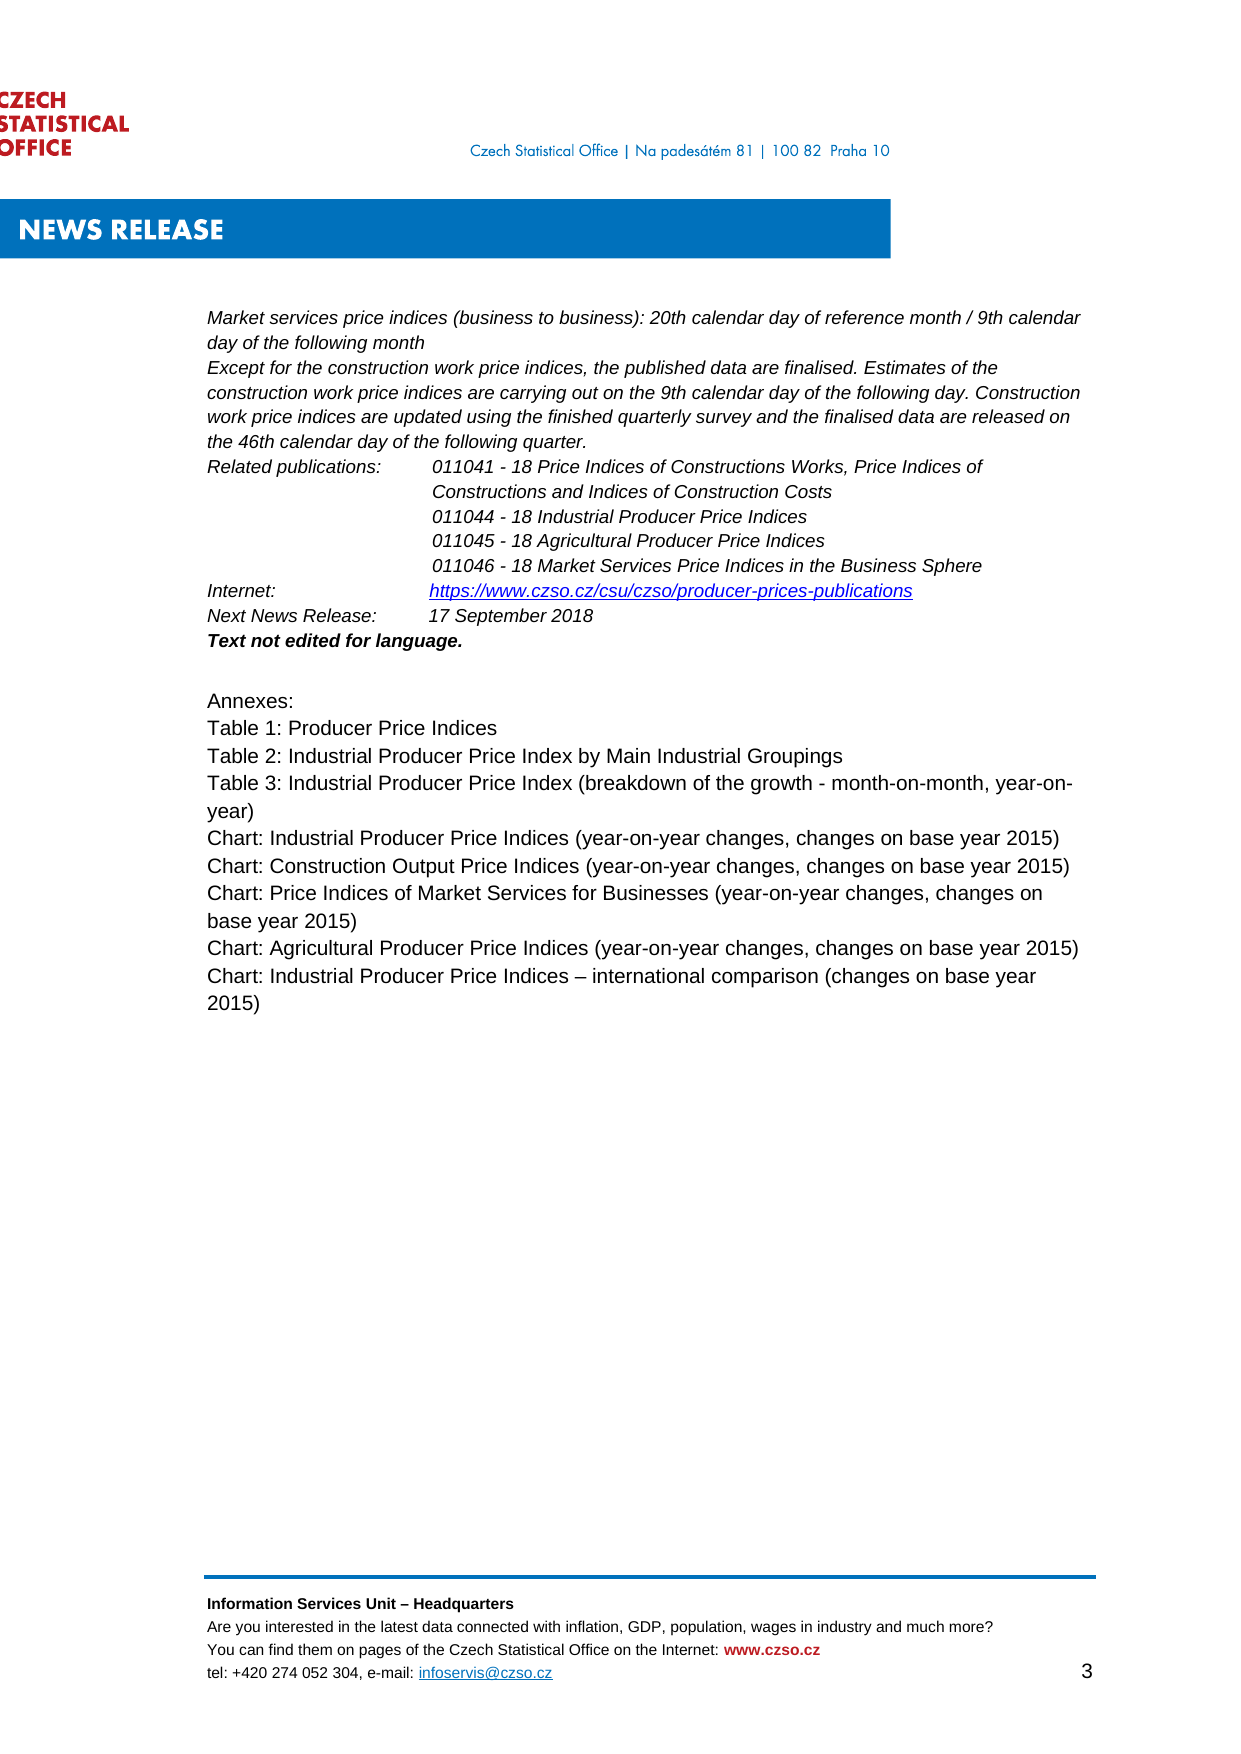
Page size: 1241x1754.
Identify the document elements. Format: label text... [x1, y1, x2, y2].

text Chart: Construction Output Price Indices (year-on-year changes, changes on base year 2015) [207, 854, 1092, 878]
text Chart: Price Indices of Market Services for Businesses (year-on-year changes, changes on base year 2015) [207, 881, 1092, 933]
text Related publications: 011041 - 18 Price Indices of Constructions Works, Price Indices of Constructions and Indices of Construction Costs [207, 456, 1092, 502]
text 011045 - 18 Agricultural Producer Price Indices [357, 530, 1092, 552]
text Table 2: Industrial Producer Price Index by Main Industrial Groupings [207, 744, 1092, 768]
text Chart: Agricultural Producer Price Indices (year-on-year changes, changes on base year 2015) [207, 936, 1092, 960]
text 011046 - 18 Market Services Price Indices in the Business Sphere [357, 555, 1092, 577]
text Table 3: Industrial Producer Price Index (breakdown of the growth - month-on-month, year-on-year) [207, 771, 1092, 823]
text Except for the construction work price indices, the published data are finalised. Estimates of the construction work price indices are carrying out on the 9th calendar day of the following day. Construction work price indices are updated using the finished quarterly survey and the finalised data are released on the 46th calendar day of the following quarter. [207, 357, 1092, 453]
text Market services price indices (business to business): 20th calendar day of reference month / 9th calendar day of the following month [207, 307, 1092, 353]
text Chart: Industrial Producer Price Indices – international comparison (changes on base year 2015) [207, 964, 1092, 1015]
text Text not edited for language. [207, 629, 1092, 651]
text 011044 - 18 Industrial Producer Price Indices [357, 505, 1092, 527]
text Next News Release: 17 September 2018 [207, 604, 1092, 626]
text Annexes: [207, 689, 1092, 713]
text Internet: https://www.czso.cz/csu/czso/producer-prices-publications [207, 580, 1092, 601]
text Table 1: Producer Price Indices [207, 716, 1092, 740]
text Chart: Industrial Producer Price Indices (year-on-year changes, changes on base year 2015) [207, 826, 1092, 850]
